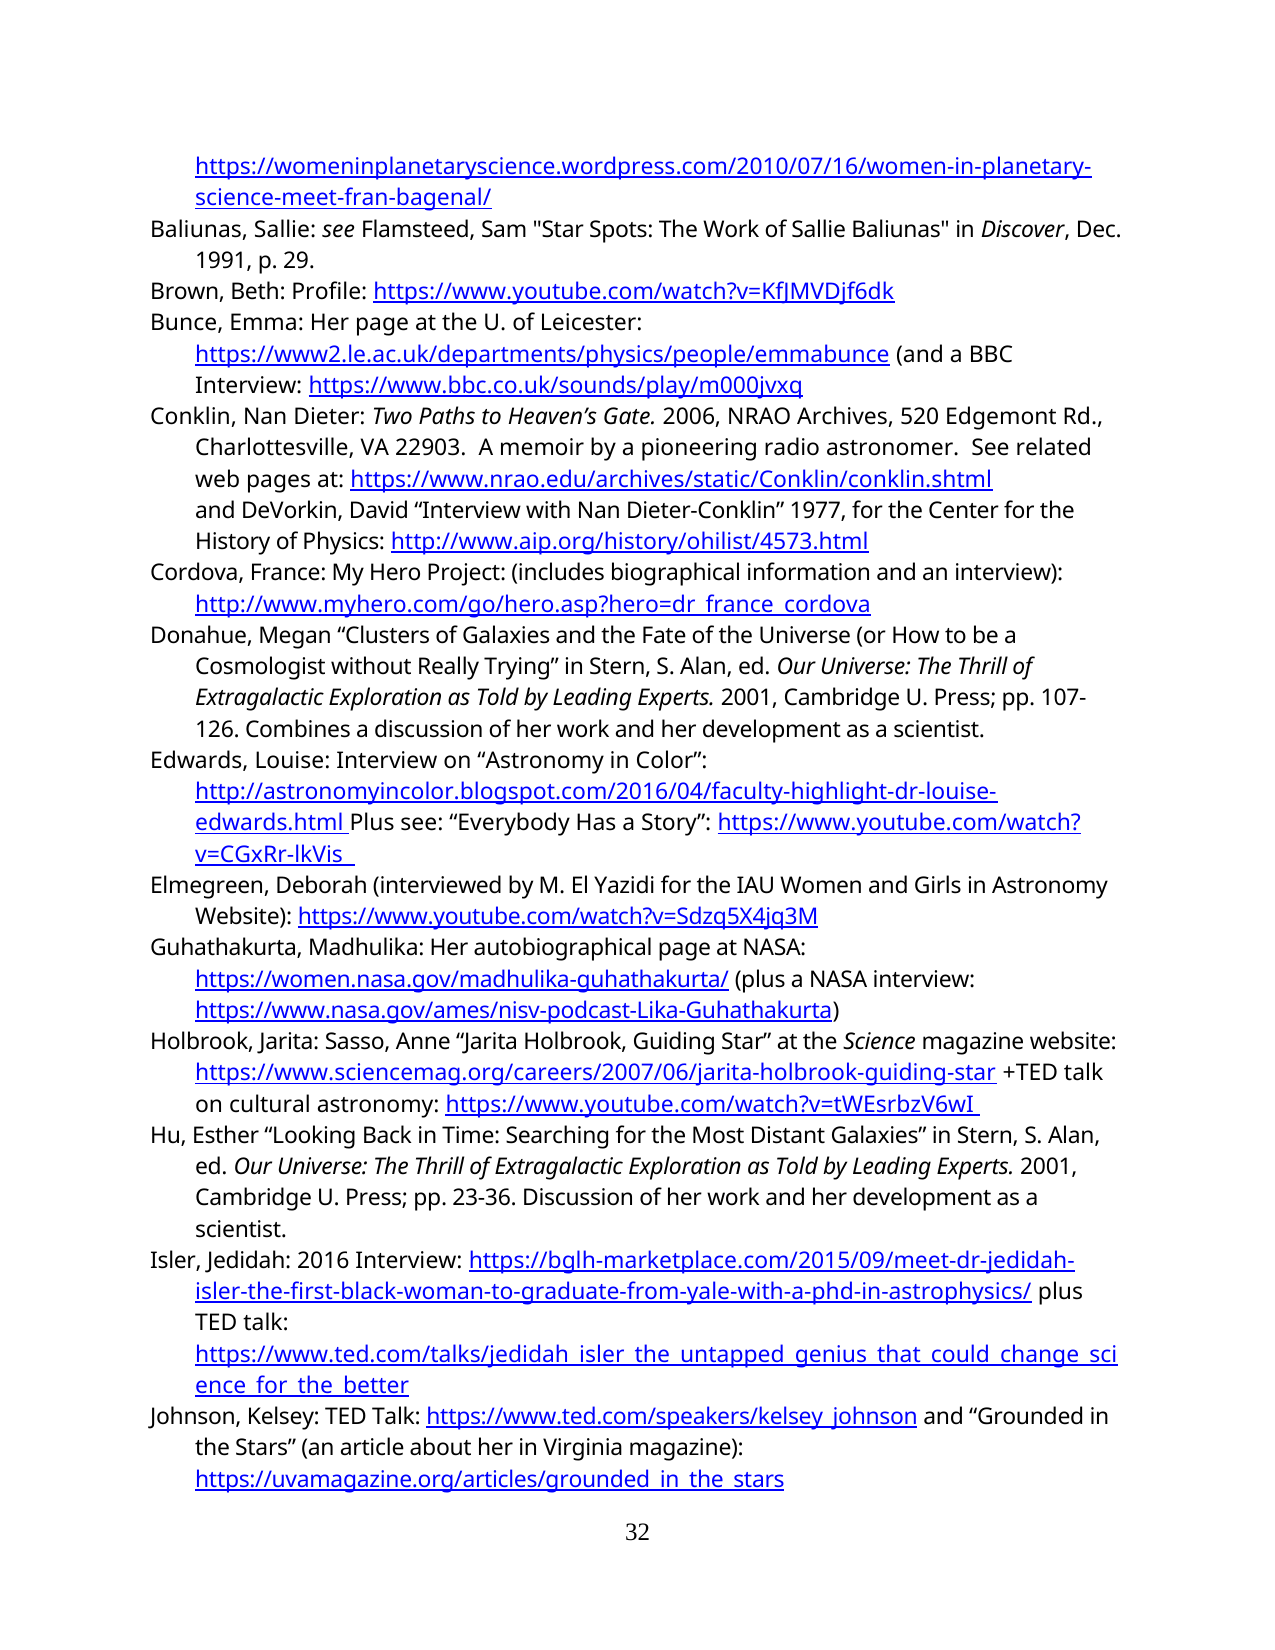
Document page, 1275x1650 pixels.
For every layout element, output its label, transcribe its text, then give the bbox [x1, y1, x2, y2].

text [150, 150, 1125, 212]
text Isler, Jedidah: 2016 Interview: https://bglh-marketplace.com/2015/09/meet-dr-jedidah-isler-the-first-black-woman-to-graduate-from-yale-with-a-phd-in-astrophysics/ plus TED talk: https://www.ted.com/talks/jedidah_isler_the_untapped_genius_that_could_change_science_for_the_better [150, 1244, 1125, 1400]
text Donahue, Megan “Clusters of Galaxies and the Fate of the Universe (or How to be a Cosmologist without Really Trying” in Stern, S. Alan, ed. Our Universe: The Thrill of Extragalactic Exploration as Told by Leading Experts. 2001, Cambridge U. Press; pp. 107-126. Combines a discussion of her work and her development as a scientist. [150, 619, 1125, 744]
text Conklin, Nan Dieter: Two Paths to Heaven’s Gate. 2006, NRAO Archives, 520 Edgemont Rd., Charlottesville, VA 22903. A memoir by a pioneering radio astronomer. See related web pages at: https://www.nrao.edu/archives/static/Conklin/conklin.shtml [150, 400, 1125, 494]
text Cordova, France: My Hero Project: (includes biographical information and an interview): http://www.myhero.com/go/hero.asp?hero=dr_france_cordova [150, 556, 1125, 619]
text Baliunas, Sallie: see Flamsteed, Sam "Star Spots: The Work of Sallie Baliunas" in Discover, Dec. 1991, p. 29. [150, 212, 1125, 275]
text Guhathakurta, Madhulika: Her autobiographical page at NASA: https://women.nasa.gov/madhulika-guhathakurta/ (plus a NASA interview: https://www.nasa.gov/ames/nisv-podcast-Lika-Guhathakurta) [150, 931, 1125, 1025]
text Hu, Esther “Looking Back in Time: Searching for the Most Distant Galaxies” in Stern, S. Alan, ed. Our Universe: The Thrill of Extragalactic Exploration as Told by Leading Experts. 2001, Cambridge U. Press; pp. 23-36. Discussion of her work and her development as a scientist. [150, 1119, 1125, 1244]
text Edwards, Louise: Interview on “Astronomy in Color”: http://astronomyincolor.blogspot.com/2016/04/faculty-highlight-dr-louise-edwards.html Plus see: “Everybody Has a Story”: https://www.youtube.com/watch?v=CGxRr-lkVis [150, 744, 1125, 869]
text Johnson, Kelsey: TED Talk: https://www.ted.com/speakers/kelsey_johnson and “Grounded in the Stars” (an article about her in Virginia magazine): https://uvamagazine.org/articles/grounded_in_the_stars [150, 1400, 1125, 1494]
text Bunce, Emma: Her page at the U. of Leicester: https://www2.le.ac.uk/departments/physics/people/emmabunce (and a BBC Interview: https://www.bbc.co.uk/sounds/play/m000jvxq [150, 306, 1125, 400]
text Brown, Beth: Profile: https://www.youtube.com/watch?v=KfJMVDjf6dk [150, 275, 1125, 306]
text Holbrook, Jarita: Sasso, Anne “Jarita Holbrook, Guiding Star” at the Science magazine website: https://www.sciencemag.org/careers/2007/06/jarita-holbrook-guiding-star +TED talk on cultural astronomy: https://www.youtube.com/watch?v=tWEsrbzV6wI [150, 1025, 1125, 1119]
text Elmegreen, Deborah (interviewed by M. El Yazidi for the IAU Women and Girls in Astronomy Website): https://www.youtube.com/watch?v=Sdzq5X4jq3M [150, 869, 1125, 931]
text and DeVorkin, David “Interview with Nan Dieter-Conklin” 1977, for the Center for the History of Physics: http://www.aip.org/history/ohilist/4573.html [150, 494, 1125, 556]
